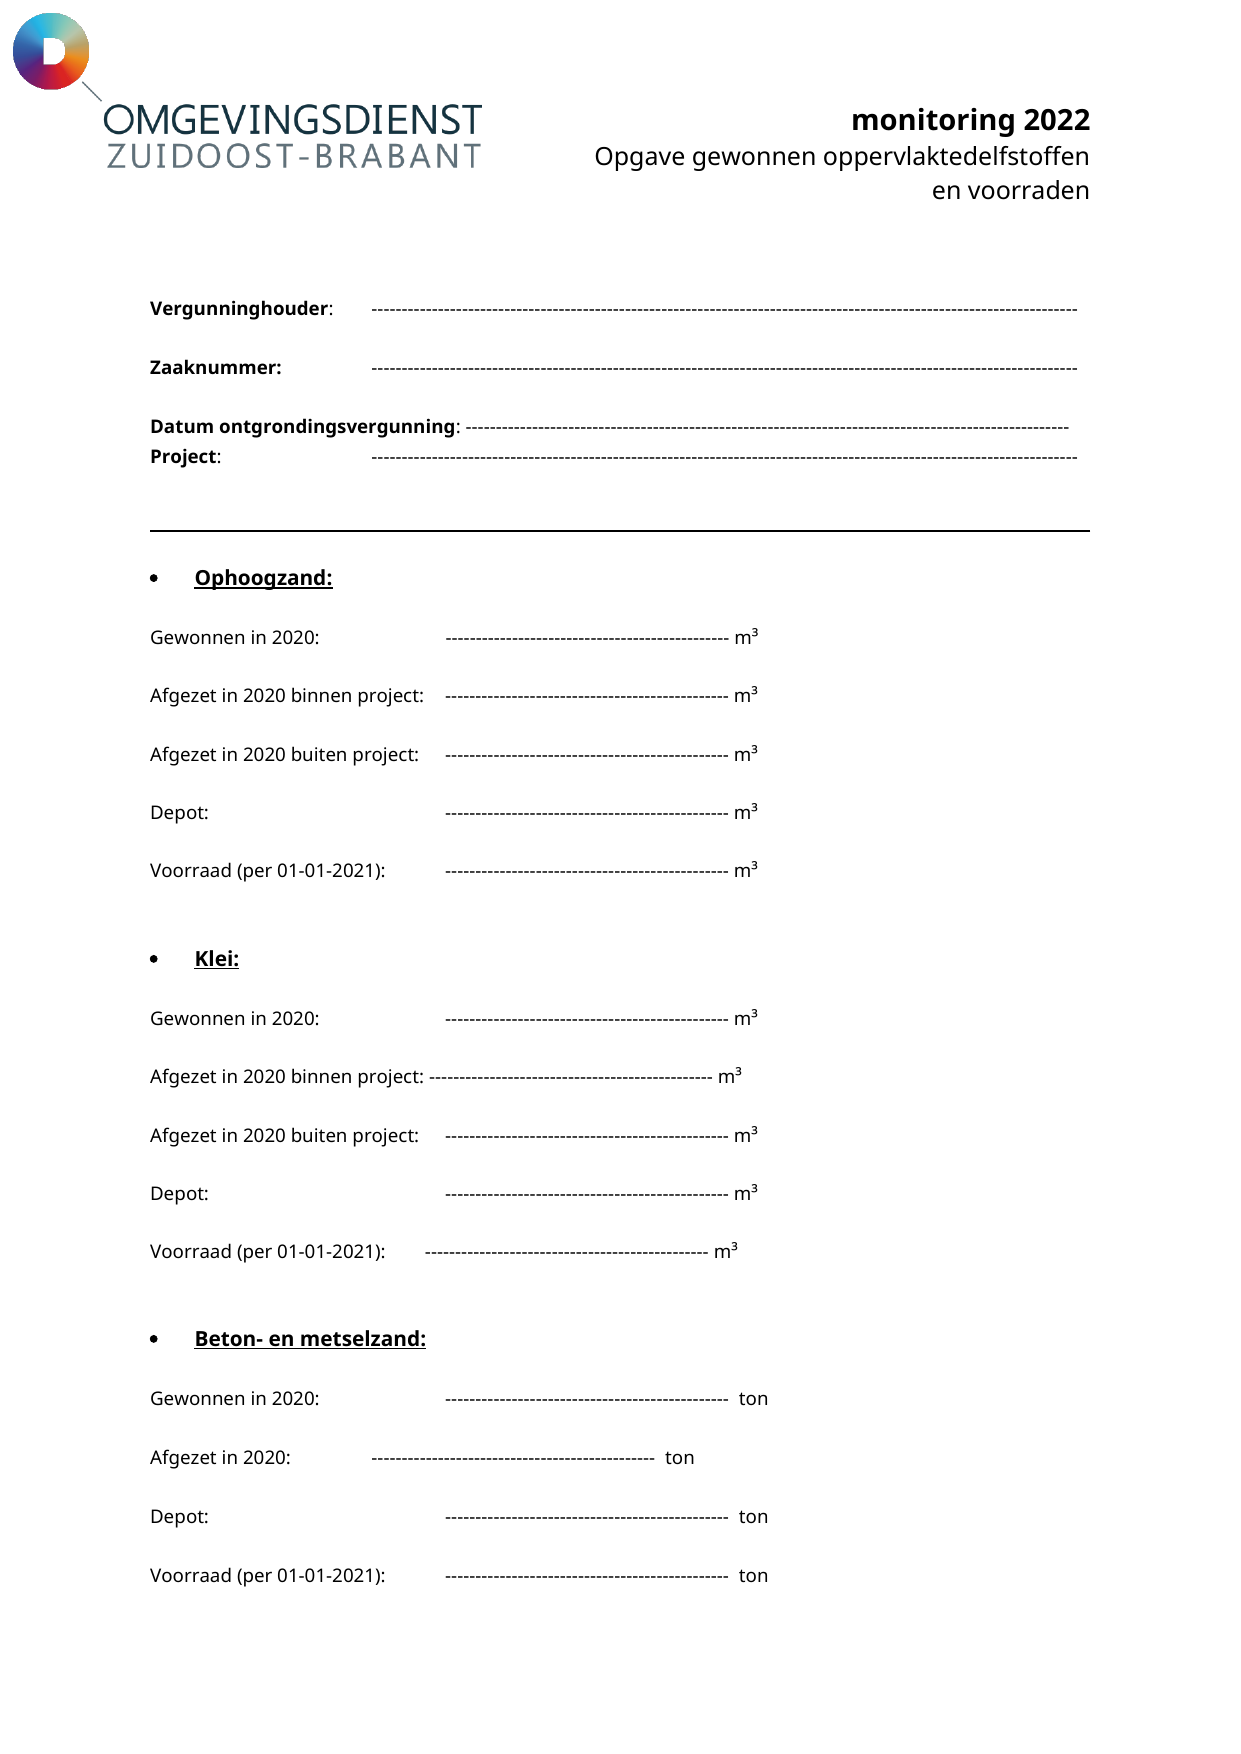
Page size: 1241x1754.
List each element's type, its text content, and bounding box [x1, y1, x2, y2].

text Zaaknummer: --------------------------------------------------------------------------------------------------------------------- [150, 351, 1090, 381]
text Afgezet in 2020 buiten project: [150, 737, 1090, 767]
text Afgezet in 2020 binnen project: m³ [150, 679, 1090, 708]
text Afgezet in 2020: ton [150, 1441, 1090, 1470]
text Afgezet in 2020 buiten project: m³ [150, 1118, 1090, 1147]
text Voorraad (per 01-01-2021): [150, 854, 1090, 883]
text Project: --------------------------------------------------------------------------------------------------------------------- [150, 440, 1090, 469]
text Gewonnen in 2020: m³ [150, 1002, 1090, 1031]
text Gewonnen in 2020: ton [150, 1382, 1090, 1411]
text Depot: ton [150, 1500, 1090, 1529]
picture [12, 11, 484, 170]
list Beton- en metselzand: [150, 1322, 1090, 1352]
text Vergunninghouder: --------------------------------------------------------------------------------------------------------------------- [150, 292, 1090, 321]
text Datum ontgrondingsvergunning: ---------------------------------------------------------------------------------------------------- [150, 410, 1090, 440]
text Depot: m³ [150, 1177, 1090, 1206]
text Voorraad (per 01-01-2021): ton [150, 1559, 1090, 1589]
text Depot: [150, 796, 1090, 825]
text Voorraad (per 01-01-2021): m³ [150, 1235, 1090, 1264]
list Klei: [150, 942, 1090, 972]
text Afgezet in 2020 binnen project: m³ [150, 1060, 1090, 1089]
list Ophoogzand: [150, 562, 1090, 591]
text Gewonnen in 2020: m³ [150, 621, 1090, 650]
